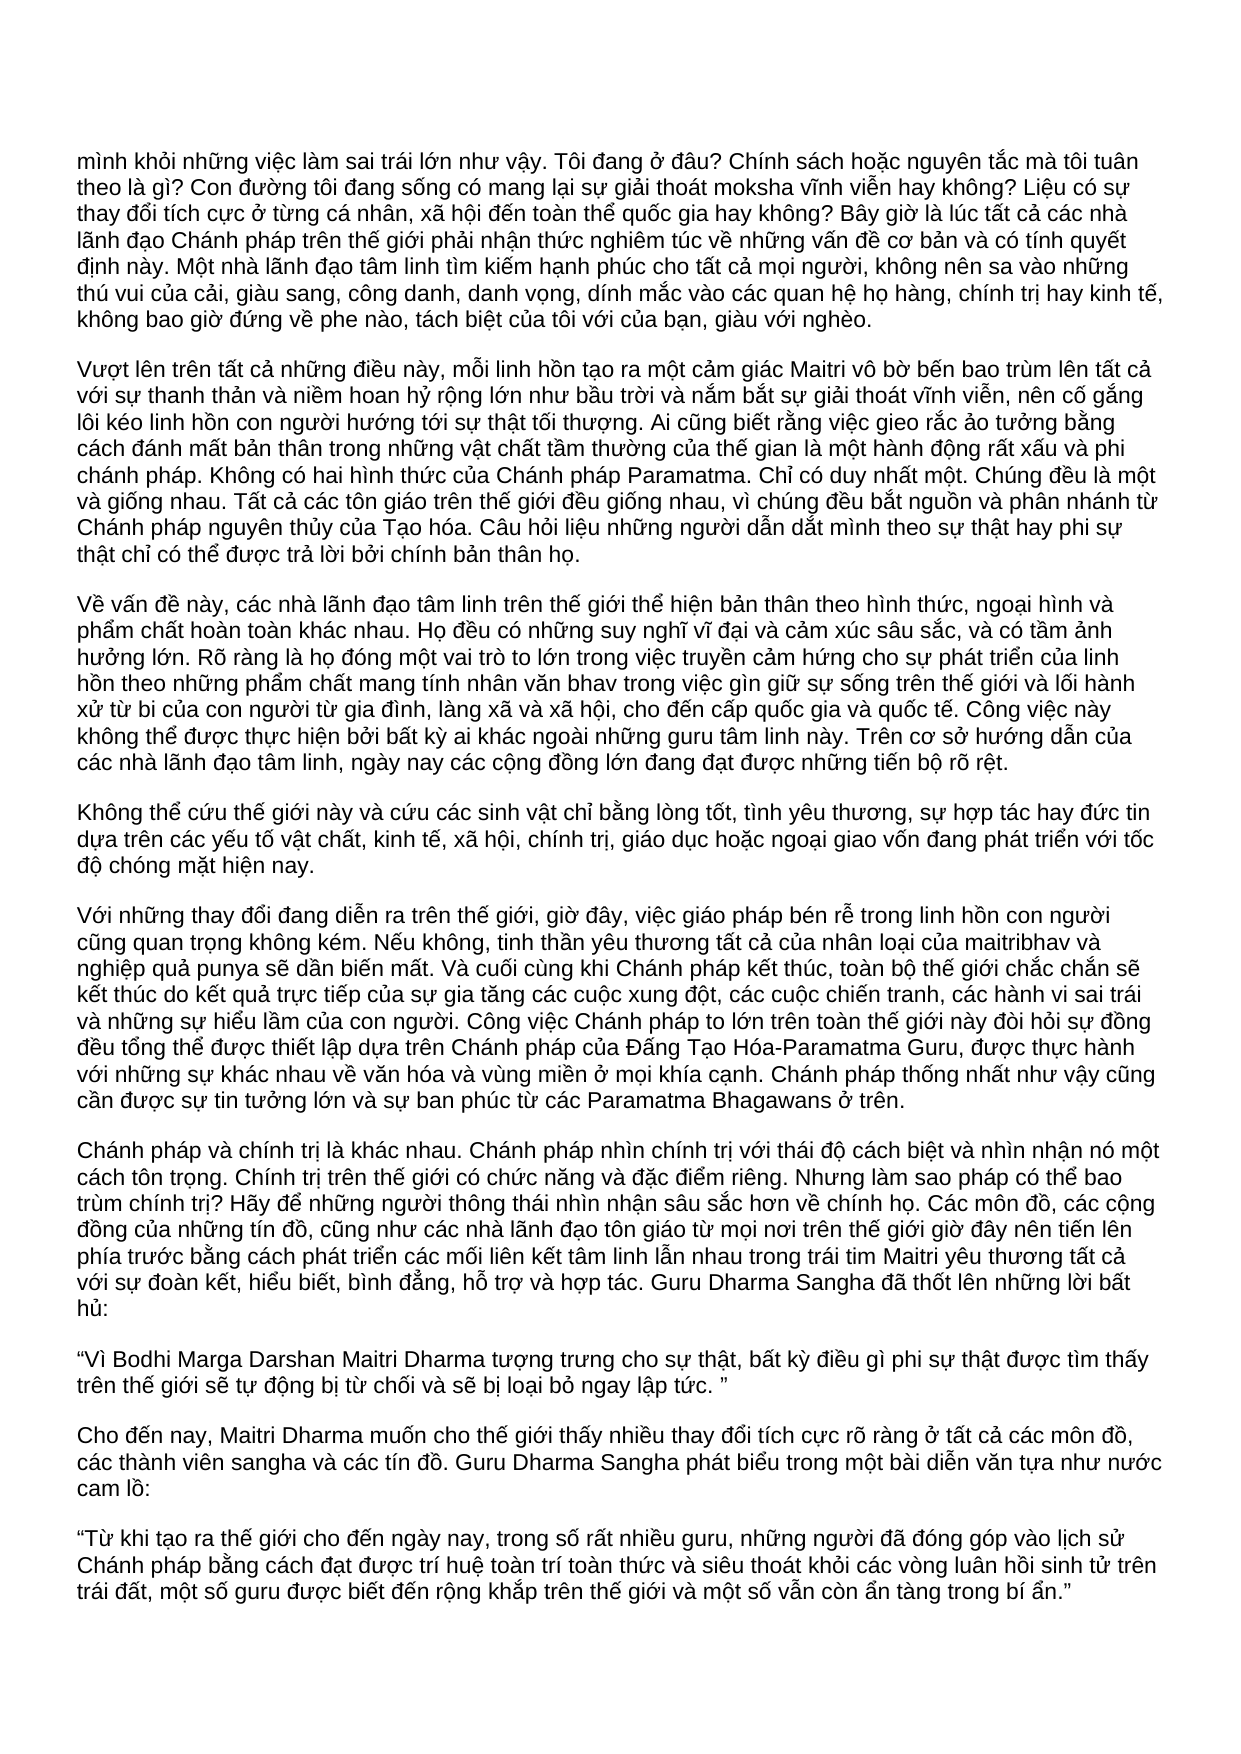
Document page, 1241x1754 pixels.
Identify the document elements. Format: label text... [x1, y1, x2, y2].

text “Từ khi tạo ra thế giới cho đến ngày nay, trong số rất nhiều guru, những người đã đóng góp vào lịch sử Chánh pháp bằng cách đạt được trí huệ toàn trí toàn thức và siêu thoát khỏi các vòng luân hồi sinh tử trên trái đất, một số guru được biết đến rộng khắp trên thế giới và một số vẫn còn ẩn tàng trong bí ẩn.” [77, 1525, 1164, 1604]
text “Vì Bodhi Marga Darshan Maitri Dharma tượng trưng cho sự thật, bất kỳ điều gì phi sự thật được tìm thấy trên thế giới sẽ tự động bị từ chối và sẽ bị loại bỏ ngay lập tức. ” [77, 1346, 1164, 1398]
text Không thể cứu thế giới này và cứu các sinh vật chỉ bằng lòng tốt, tình yêu thương, sự hợp tác hay đức tin dựa trên các yếu tố vật chất, kinh tế, xã hội, chính trị, giáo dục hoặc ngoại giao vốn đang phát triển với tốc độ chóng mặt hiện nay. [77, 799, 1164, 878]
text Vượt lên trên tất cả những điều này, mỗi linh hồn tạo ra một cảm giác Maitri vô bờ bến bao trùm lên tất cả với sự thanh thản và niềm hoan hỷ rộng lớn như bầu trời và nắm bắt sự giải thoát vĩnh viễn, nên cố gắng lôi kéo linh hồn con người hướng tới sự thật tối thượng. Ai cũng biết rằng việc gieo rắc ảo tưởng bằng cách đánh mất bản thân trong những vật chất tầm thường của thế gian là một hành động rất xấu và phi chánh pháp. Không có hai hình thức của Chánh pháp Paramatma. Chỉ có duy nhất một. Chúng đều là một và giống nhau. Tất cả các tôn giáo trên thế giới đều giống nhau, vì chúng đều bắt nguồn và phân nhánh từ Chánh pháp nguyên thủy của Tạo hóa. Câu hỏi liệu những người dẫn dắt mình theo sự thật hay phi sự thật chỉ có thể được trả lời bởi chính bản thân họ. [77, 356, 1164, 567]
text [77, 148, 1164, 332]
text Chánh pháp và chính trị là khác nhau. Chánh pháp nhìn chính trị với thái độ cách biệt và nhìn nhận nó một cách tôn trọng. Chính trị trên thế giới có chức năng và đặc điểm riêng. Nhưng làm sao pháp có thể bao trùm chính trị? Hãy để những người thông thái nhìn nhận sâu sắc hơn về chính họ. Các môn đồ, các cộng đồng của những tín đồ, cũng như các nhà lãnh đạo tôn giáo từ mọi nơi trên thế giới giờ đây nên tiến lên phía trước bằng cách phát triển các mối liên kết tâm linh lẫn nhau trong trái tim Maitri yêu thương tất cả với sự đoàn kết, hiểu biết, bình đẳng, hỗ trợ và hợp tác. Guru Dharma Sangha đã thốt lên những lời bất hủ: [77, 1137, 1164, 1322]
text Cho đến nay, Maitri Dharma muốn cho thế giới thấy nhiều thay đổi tích cực rõ ràng ở tất cả các môn đồ, các thành viên sangha và các tín đồ. Guru Dharma Sangha phát biểu trong một bài diễn văn tựa như nước cam lồ: [77, 1422, 1164, 1501]
text Về vấn đề này, các nhà lãnh đạo tâm linh trên thế giới thể hiện bản thân theo hình thức, ngoại hình và phẩm chất hoàn toàn khác nhau. Họ đều có những suy nghĩ vĩ đại và cảm xúc sâu sắc, và có tầm ảnh hưởng lớn. Rõ ràng là họ đóng một vai trò to lớn trong việc truyền cảm hứng cho sự phát triển của linh hồn theo những phẩm chất mang tính nhân văn bhav trong việc gìn giữ sự sống trên thế giới và lối hành xử từ bi của con người từ gia đình, làng xã và xã hội, cho đến cấp quốc gia và quốc tế. Công việc này không thể được thực hiện bởi bất kỳ ai khác ngoài những guru tâm linh này. Trên cơ sở hướng dẫn của các nhà lãnh đạo tâm linh, ngày nay các cộng đồng lớn đang đạt được những tiến bộ rõ rệt. [77, 591, 1164, 775]
text Với những thay đổi đang diễn ra trên thế giới, giờ đây, việc giáo pháp bén rễ trong linh hồn con người cũng quan trọng không kém. Nếu không, tinh thần yêu thương tất cả của nhân loại của maitribhav và nghiệp quả punya sẽ dần biến mất. Và cuối cùng khi Chánh pháp kết thúc, toàn bộ thế giới chắc chắn sẽ kết thúc do kết quả trực tiếp của sự gia tăng các cuộc xung đột, các cuộc chiến tranh, các hành vi sai trái và những sự hiểu lầm của con người. Công việc Chánh pháp to lớn trên toàn thế giới này đòi hỏi sự đồng đều tổng thể được thiết lập dựa trên Chánh pháp của Đấng Tạo Hóa-Paramatma Guru, được thực hành với những sự khác nhau về văn hóa và vùng miền ở mọi khía cạnh. Chánh pháp thống nhất như vậy cũng cần được sự tin tưởng lớn và sự ban phúc từ các Paramatma Bhagawans ở trên. [77, 902, 1164, 1113]
